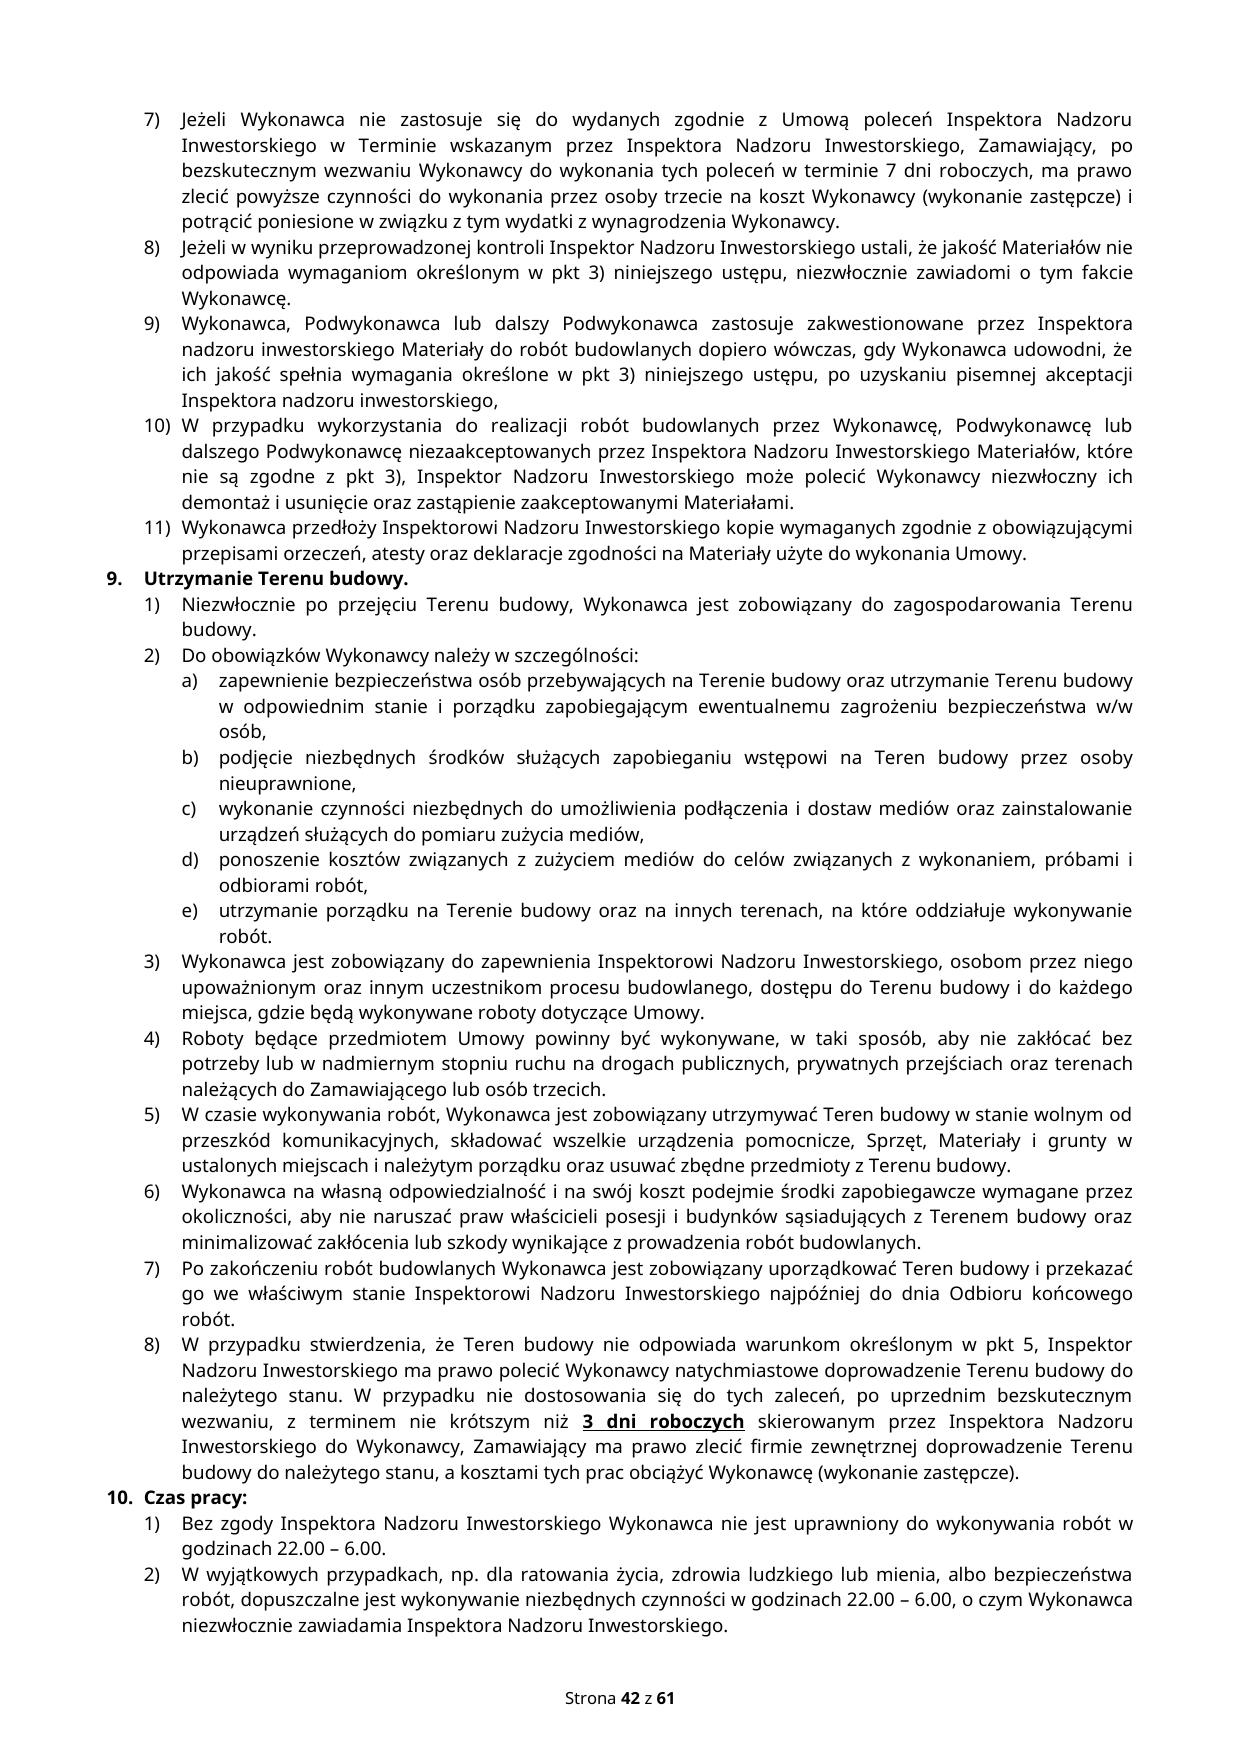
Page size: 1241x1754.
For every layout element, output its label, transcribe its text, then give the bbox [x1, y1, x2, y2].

list Wykonawca jest zobowiązany do zapewnienia Inspektorowi Nadzoru Inwestorskiego, osobom przez niego upoważnionym oraz innym uczestnikom procesu budowlanego, dostępu do Terenu budowy i do każdego miejsca, gdzie będą wykonywane roboty dotyczące Umowy. [143, 948, 1134, 1025]
list Do obowiązków Wykonawcy należy w szczególności: [143, 642, 1134, 668]
list Niezwłocznie po przejęciu Terenu budowy, Wykonawca jest zobowiązany do zagospodarowania Terenu budowy. [143, 591, 1134, 642]
list Po zakończeniu robót budowlanych Wykonawca jest zobowiązany uporządkować Teren budowy i przekazać go we właściwym stanie Inspektorowi Nadzoru Inwestorskiego najpóźniej do dnia Odbioru końcowego robót. [143, 1255, 1134, 1331]
list W przypadku stwierdzenia, że Teren budowy nie odpowiada warunkom określonym w pkt 5, Inspektor Nadzoru Inwestorskiego ma prawo polecić Wykonawcy natychmiastowe doprowadzenie Terenu budowy do należytego stanu. W przypadku nie dostosowania się do tych zaleceń, po uprzednim bezskutecznym wezwaniu, z terminem nie krótszym niż 3 dni roboczych skierowanym przez Inspektora Nadzoru Inwestorskiego do Wykonawcy, Zamawiający ma prawo zlecić firmie zewnętrznej doprowadzenie Terenu budowy do należytego stanu, a kosztami tych prac obciążyć Wykonawcę (wykonanie zastępcze). [143, 1331, 1134, 1484]
list Bez zgody Inspektora Nadzoru Inwestorskiego Wykonawca nie jest uprawniony do wykonywania robót w godzinach 22.00 – 6.00. [143, 1510, 1134, 1561]
list utrzymanie porządku na Terenie budowy oraz na innych terenach, na które oddziałuje wykonywanie robót. [181, 897, 1134, 948]
list Czas pracy: [106, 1484, 1134, 1510]
list W czasie wykonywania robót, Wykonawca jest zobowiązany utrzymywać Teren budowy w stanie wolnym od przeszkód komunikacyjnych, składować wszelkie urządzenia pomocnicze, Sprzęt, Materiały i grunty w ustalonych miejscach i należytym porządku oraz usuwać zbędne przedmioty z Terenu budowy. [143, 1102, 1134, 1178]
list wykonanie czynności niezbędnych do umożliwienia podłączenia i dostaw mediów oraz zainstalowanie urządzeń służących do pomiaru zużycia mediów, [181, 795, 1134, 846]
list Wykonawca przedłoży Inspektorowi Nadzoru Inwestorskiego kopie wymaganych zgodnie z obowiązującymi przepisami orzeczeń, atesty oraz deklaracje zgodności na Materiały użyte do wykonania Umowy. [143, 515, 1134, 566]
list zapewnienie bezpieczeństwa osób przebywających na Terenie budowy oraz utrzymanie Terenu budowy w odpowiednim stanie i porządku zapobiegającym ewentualnemu zagrożeniu bezpieczeństwa w/w osób, [181, 668, 1134, 744]
list Wykonawca na własną odpowiedzialność i na swój koszt podejmie środki zapobiegawcze wymagane przez okoliczności, aby nie naruszać praw właścicieli posesji i budynków sąsiadujących z Terenem budowy oraz minimalizować zakłócenia lub szkody wynikające z prowadzenia robót budowlanych. [143, 1178, 1134, 1255]
list Wykonawca, Podwykonawca lub dalszy Podwykonawca zastosuje zakwestionowane przez Inspektora nadzoru inwestorskiego Materiały do robót budowlanych dopiero wówczas, gdy Wykonawca udowodni, że ich jakość spełnia wymagania określone w pkt 3) niniejszego ustępu, po uzyskaniu pisemnej akceptacji Inspektora nadzoru inwestorskiego, [143, 311, 1134, 413]
list Utrzymanie Terenu budowy. [106, 566, 1134, 591]
list W wyjątkowych przypadkach, np. dla ratowania życia, zdrowia ludzkiego lub mienia, albo bezpieczeństwa robót, dopuszczalne jest wykonywanie niezbędnych czynności w godzinach 22.00 – 6.00, o czym Wykonawca niezwłocznie zawiadamia Inspektora Nadzoru Inwestorskiego. [143, 1561, 1134, 1638]
list podjęcie niezbędnych środków służących zapobieganiu wstępowi na Teren budowy przez osoby nieuprawnione, [181, 744, 1134, 795]
list Jeżeli w wyniku przeprowadzonej kontroli Inspektor Nadzoru Inwestorskiego ustali, że jakość Materiałów nie odpowiada wymaganiom określonym w pkt 3) niniejszego ustępu, niezwłocznie zawiadomi o tym fakcie Wykonawcę. [143, 234, 1134, 311]
list Roboty będące przedmiotem Umowy powinny być wykonywane, w taki sposób, aby nie zakłócać bez potrzeby lub w nadmiernym stopniu ruchu na drogach publicznych, prywatnych przejściach oraz terenach należących do Zamawiającego lub osób trzecich. [143, 1025, 1134, 1102]
list W przypadku wykorzystania do realizacji robót budowlanych przez Wykonawcę, Podwykonawcę lub dalszego Podwykonawcę niezaakceptowanych przez Inspektora Nadzoru Inwestorskiego Materiałów, które nie są zgodne z pkt 3), Inspektor Nadzoru Inwestorskiego może polecić Wykonawcy niezwłoczny ich demontaż i usunięcie oraz zastąpienie zaakceptowanymi Materiałami. [143, 413, 1134, 515]
list ponoszenie kosztów związanych z zużyciem mediów do celów związanych z wykonaniem, próbami i odbiorami robót, [181, 846, 1134, 897]
list Jeżeli Wykonawca nie zastosuje się do wydanych zgodnie z Umową poleceń Inspektora Nadzoru Inwestorskiego w Terminie wskazanym przez Inspektora Nadzoru Inwestorskiego, Zamawiający, po bezskutecznym wezwaniu Wykonawcy do wykonania tych poleceń w terminie 7 dni roboczych, ma prawo zlecić powyższe czynności do wykonania przez osoby trzecie na koszt Wykonawcy (wykonanie zastępcze) i potrącić poniesione w związku z tym wydatki z wynagrodzenia Wykonawcy. [143, 106, 1134, 234]
